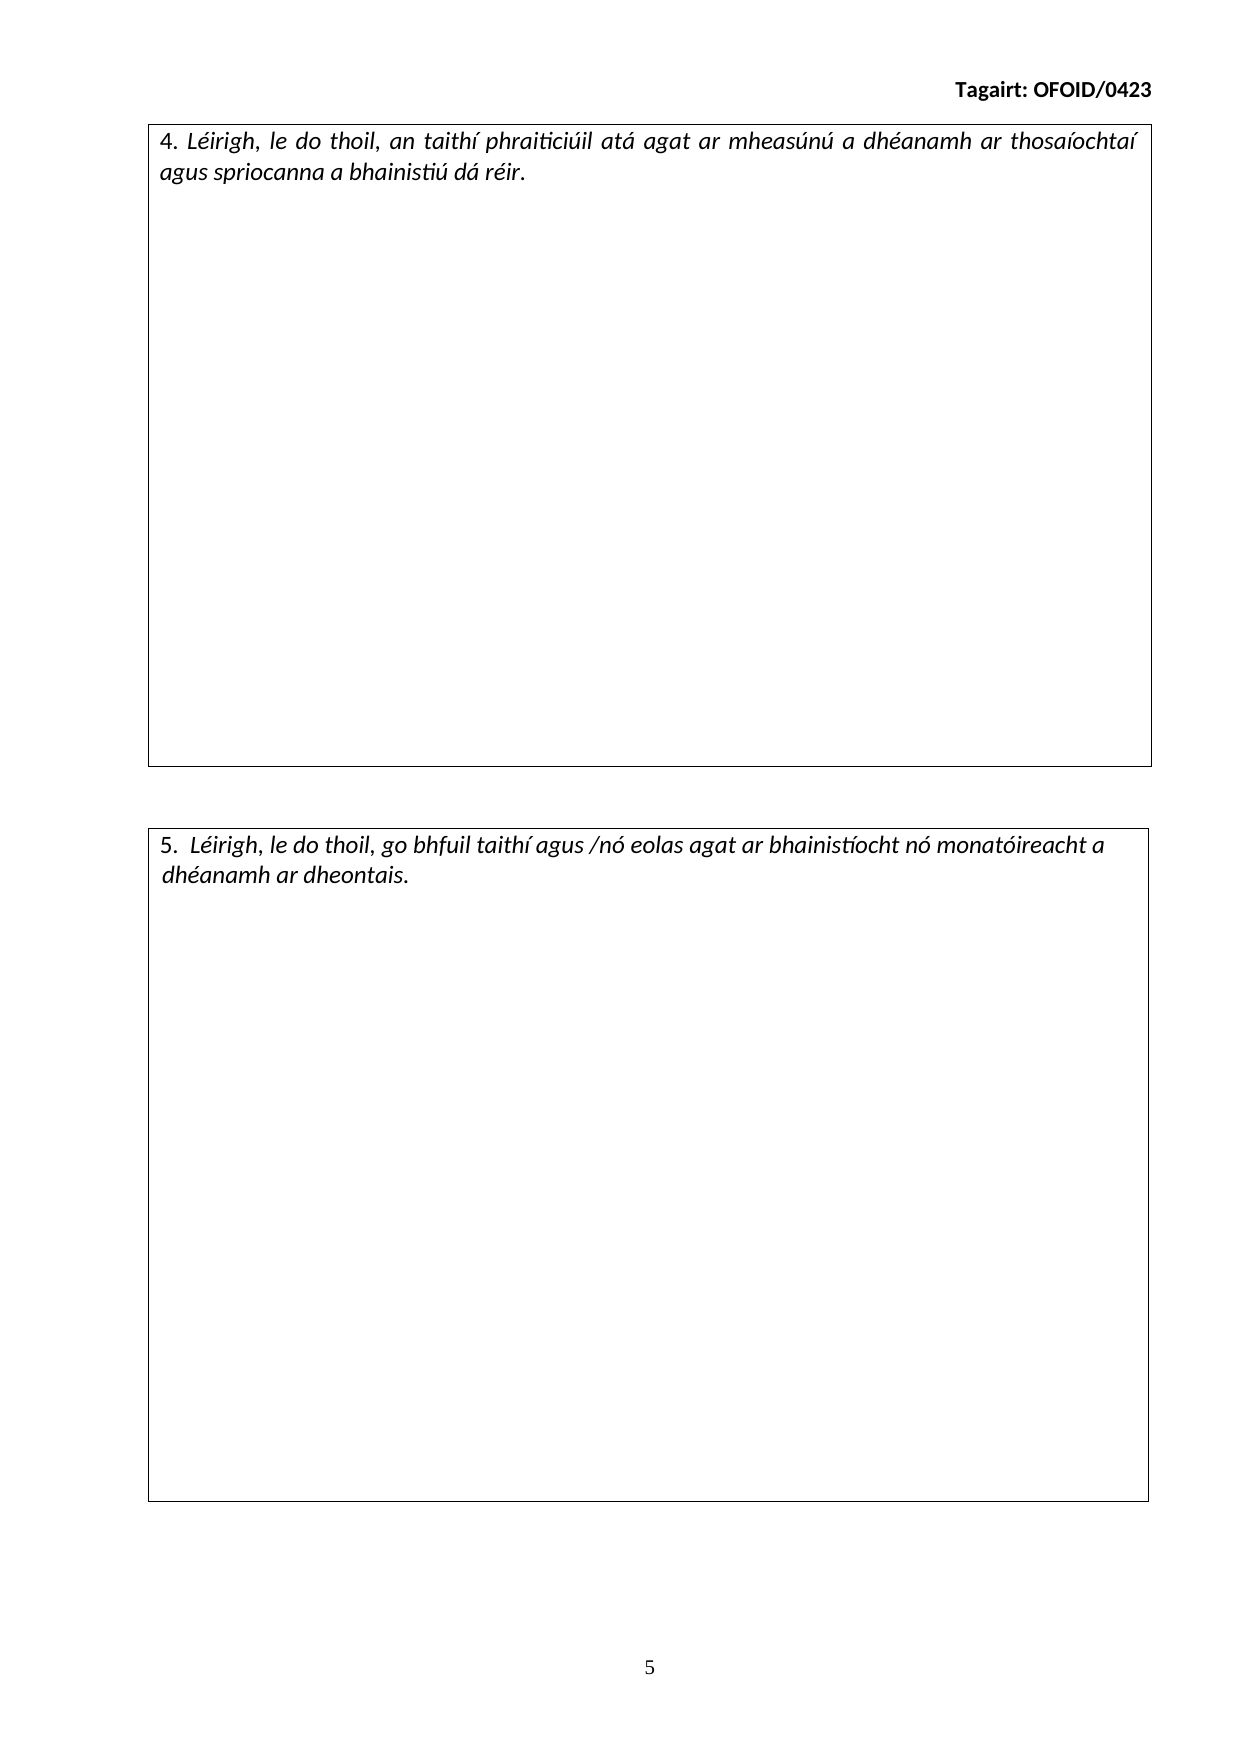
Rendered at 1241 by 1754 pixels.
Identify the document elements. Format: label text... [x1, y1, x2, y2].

table_header 5. Léirigh, le do thoil, go bhfuil taithí agus /nó eolas agat ar bhainistíocht nó monatóireacht a dhéanamh ar dheontais. [149, 829, 1148, 1501]
table_header 4. Léirigh, le do thoil, an taithí phraiticiúil atá agat ar mheasúnú a dhéanamh ar thosaíochtaí agus spriocanna a bhainistiú dá réir. [149, 125, 1151, 766]
